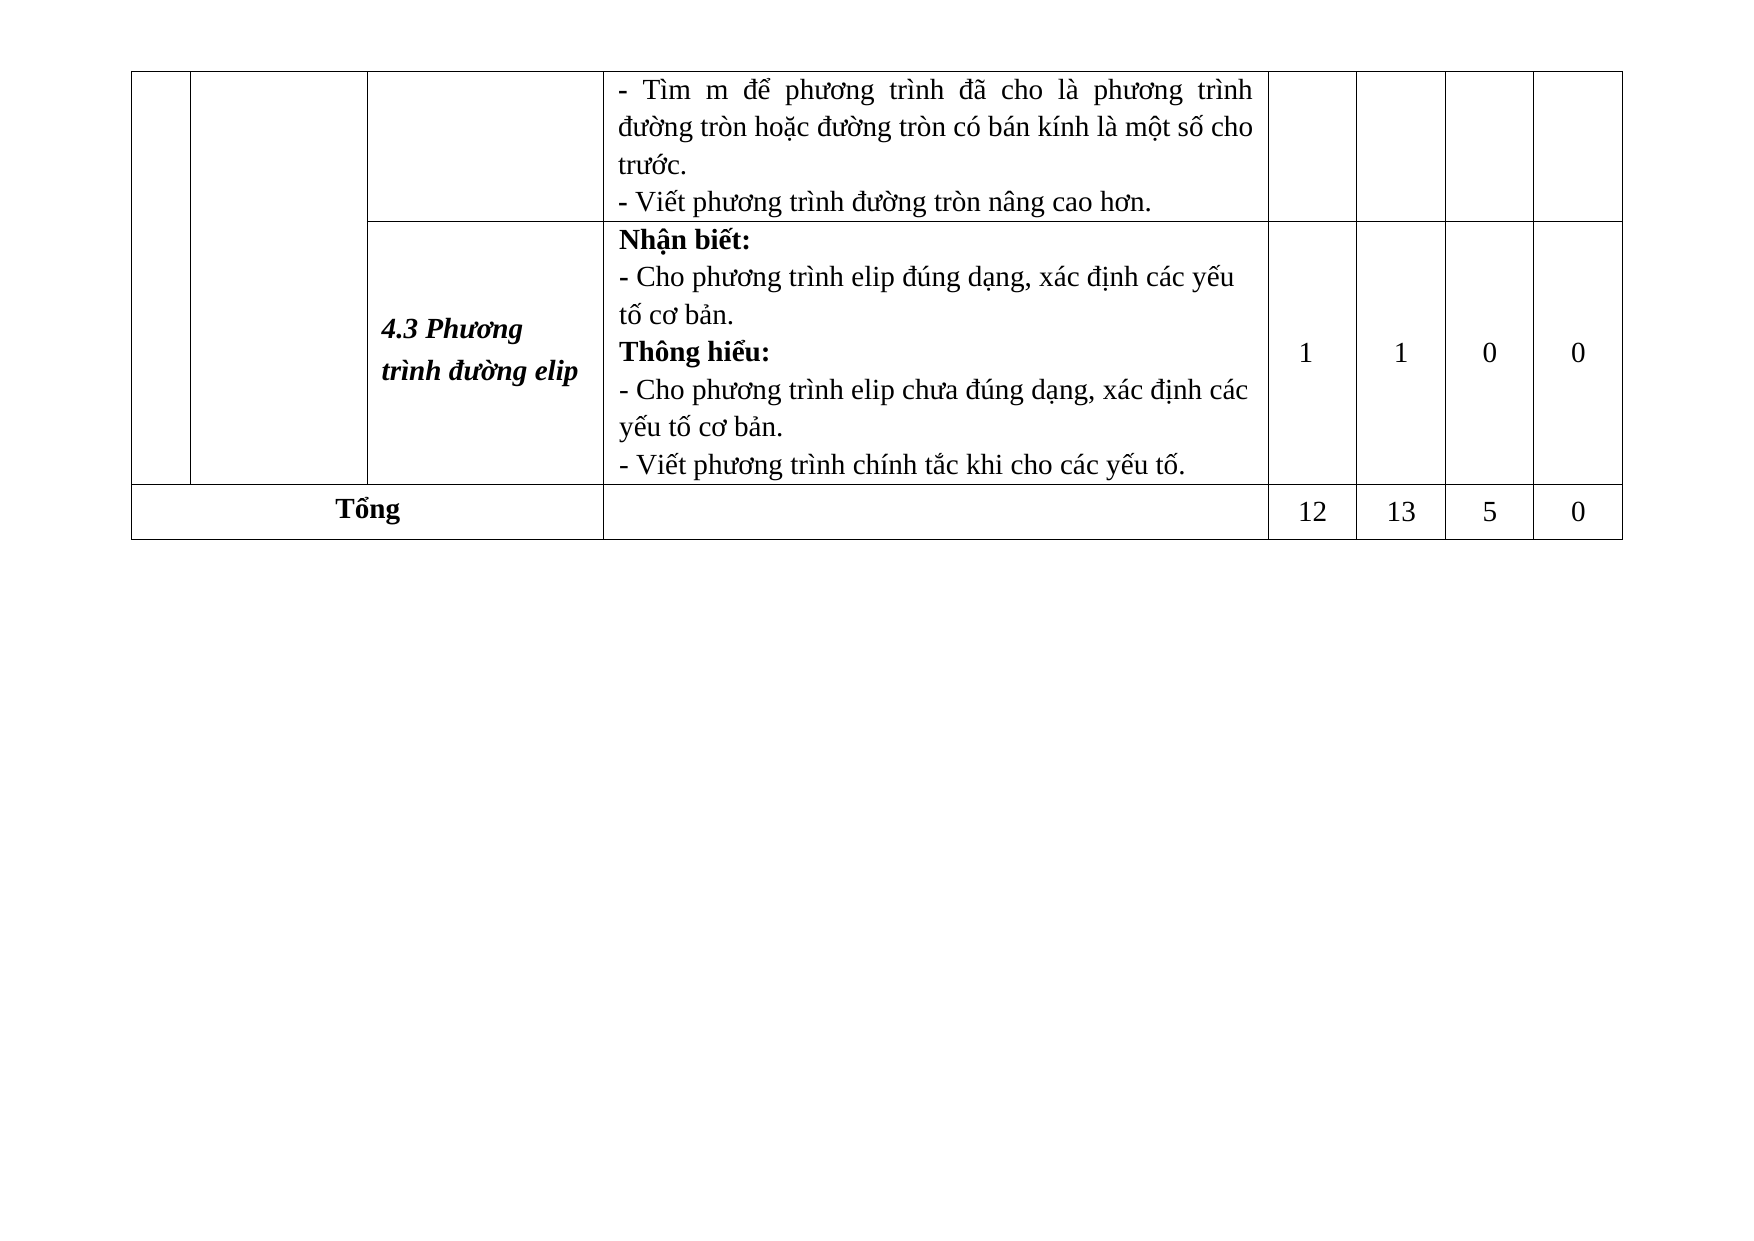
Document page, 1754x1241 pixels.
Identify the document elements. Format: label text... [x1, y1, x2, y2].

table_cell 4.3 Phương trình đường elip [368, 222, 603, 484]
table_cell 0 [1534, 72, 1622, 221]
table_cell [368, 72, 603, 221]
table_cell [604, 72, 1268, 221]
table_cell 5 [1446, 485, 1533, 539]
table_cell Tổng [132, 485, 603, 539]
table_cell [604, 485, 1268, 539]
table_cell 3 [1269, 72, 1356, 221]
table_cell 0 [1534, 222, 1622, 484]
table_cell 1 [1357, 222, 1445, 484]
table_cell 0 [1534, 485, 1622, 539]
table_cell 0 [1446, 222, 1533, 484]
table_cell 1 [1269, 222, 1356, 484]
table_cell 2 [1357, 72, 1445, 221]
table_cell 12 [1269, 485, 1356, 539]
table_cell 13 [1357, 485, 1445, 539]
table_cell Nhận biết: - Cho phương trình elip đúng dạng, xác định các yếu tố cơ bản. Thông hiểu: - Cho phương trình elip chưa đúng dạng, xác định các yếu tố cơ bản. - Viết phương trình chính tắc khi cho các yếu tố. [604, 222, 1268, 484]
